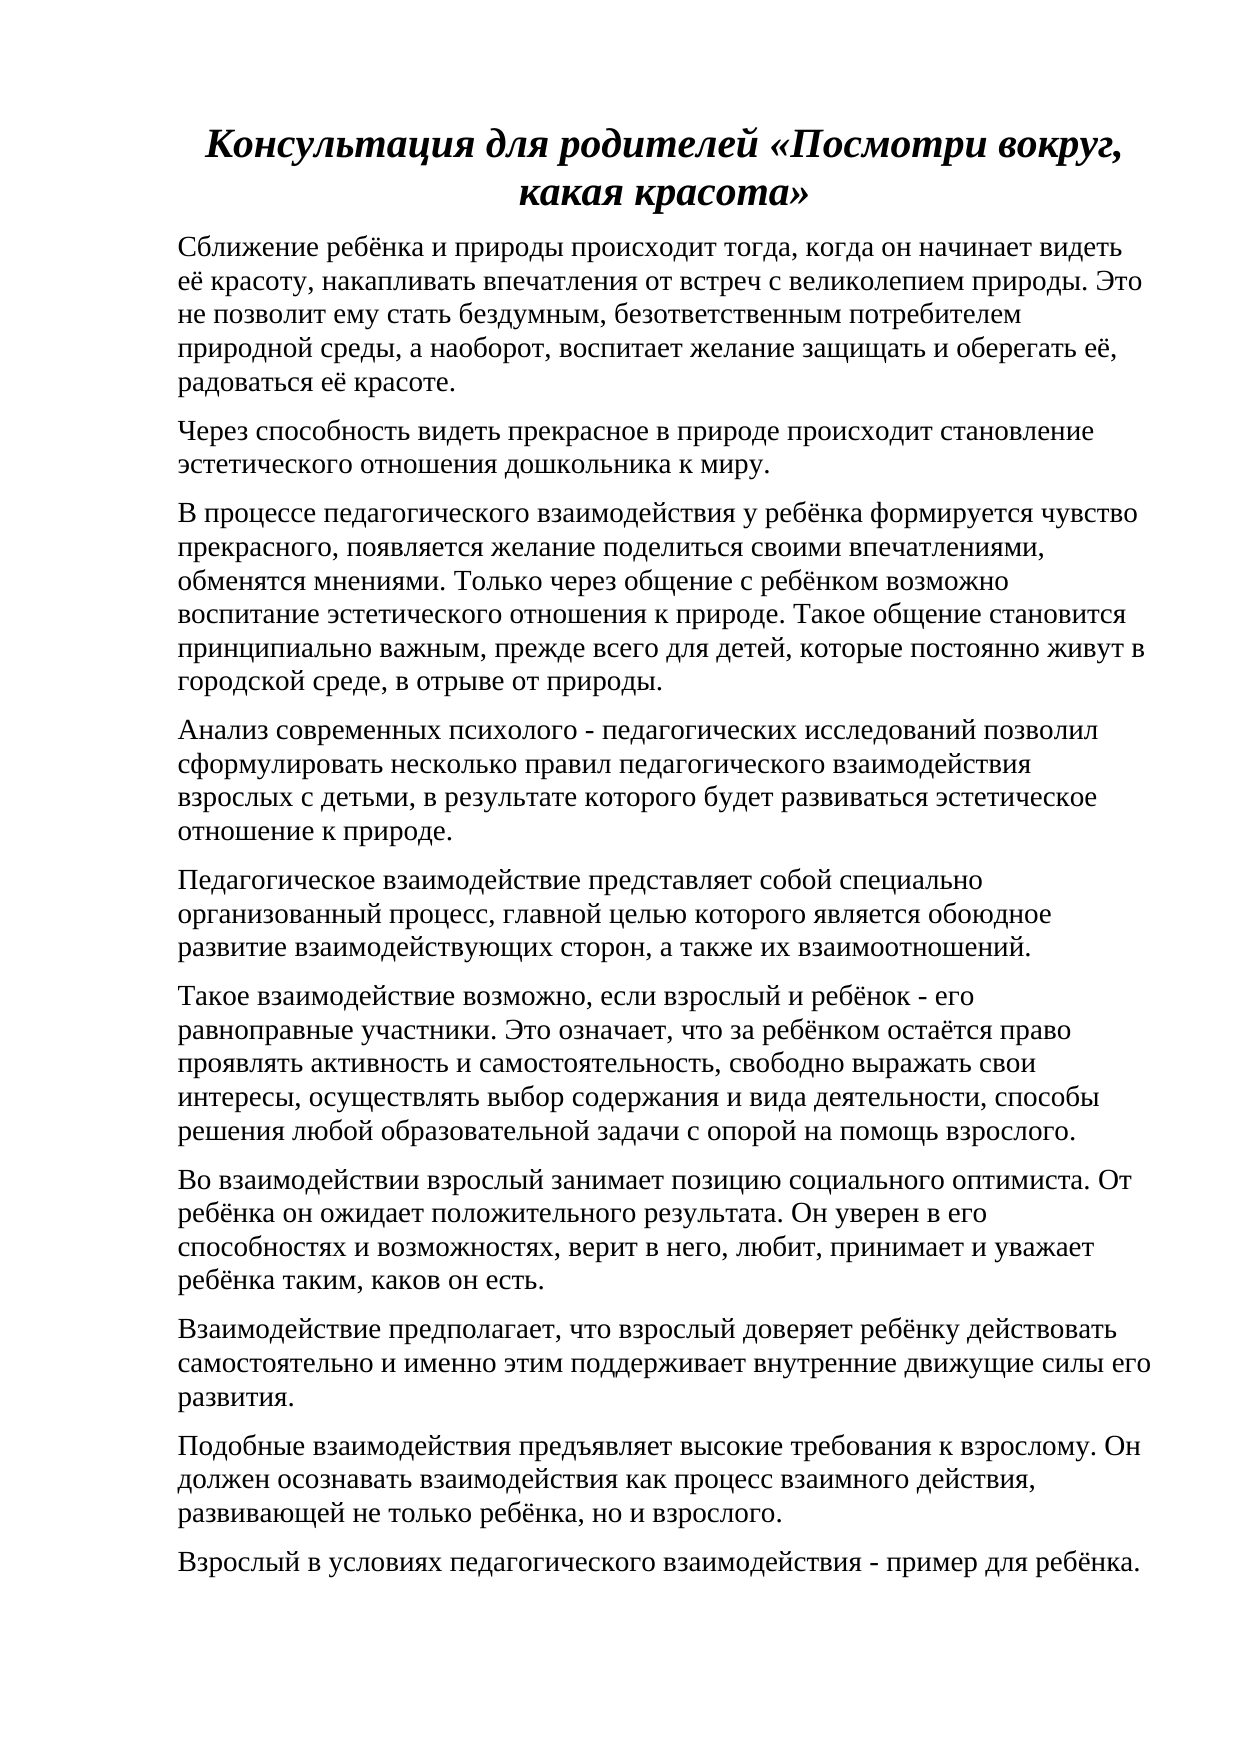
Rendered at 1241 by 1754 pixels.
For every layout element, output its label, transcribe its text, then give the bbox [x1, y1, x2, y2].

text Взрослый в условиях педагогического взаимодействия - пример для ребёнка. [177, 1544, 1152, 1578]
text Подобные взаимодействия предъявляет высокие требования к взрослому. Он должен осознавать взаимодействия как процесс взаимного действия, развивающей не только ребёнка, но и взрослого. [177, 1428, 1152, 1528]
text В процессе педагогического взаимодействия у ребёнка формируется чувство прекрасного, появляется желание поделиться своими впечатлениями, обменятся мнениями. Только через общение с ребёнком возможно воспитание эстетического отношения к природе. Такое общение становится принципиально важным, прежде всего для детей, которые постоянно живут в городской среде, в отрыве от природы. [177, 496, 1152, 697]
text Анализ современных психолого - педагогических исследований позволил сформулировать несколько правил педагогического взаимодействия взрослых с детьми, в результате которого будет развиваться эстетическое отношение к природе. [177, 712, 1152, 847]
text Сближение ребёнка и природы происходит тогда, когда он начинает видеть её красоту, накапливать впечатления от встреч с великолепием природы. Это не позволит ему стать бездумным, безответственным потребителем природной среды, а наоборот, воспитает желание защищать и оберегать её, радоваться её красоте. [177, 229, 1152, 397]
text Такое взаимодействие возможно, если взрослый и ребёнок - его равноправные участники. Это означает, что за ребёнком остаётся право проявлять активность и самостоятельность, свободно выражать свои интересы, осуществлять выбор содержания и вида деятельности, способы решения любой образовательной задачи с опорой на помощь взрослого. [177, 978, 1152, 1146]
text Консультация для родителей «Посмотри вокруг, какая красота» [177, 118, 1152, 214]
text Через способность видеть прекрасное в природе происходит становление эстетического отношения дошкольника к миру. [177, 413, 1152, 480]
text Взаимодействие предполагает, что взрослый доверяет ребёнку действовать самостоятельно и именно этим поддерживает внутренние движущие силы его развития. [177, 1312, 1152, 1412]
text Во взаимодействии взрослый занимает позицию социального оптимиста. От ребёнка он ожидает положительного результата. Он уверен в его способностях и возможностях, верит в него, любит, принимает и уважает ребёнка таким, каков он есть. [177, 1162, 1152, 1296]
text Педагогическое взаимодействие представляет собой специально организованный процесс, главной целью которого является обоюдное развитие взаимодействующих сторон, а также их взаимоотношений. [177, 862, 1152, 963]
